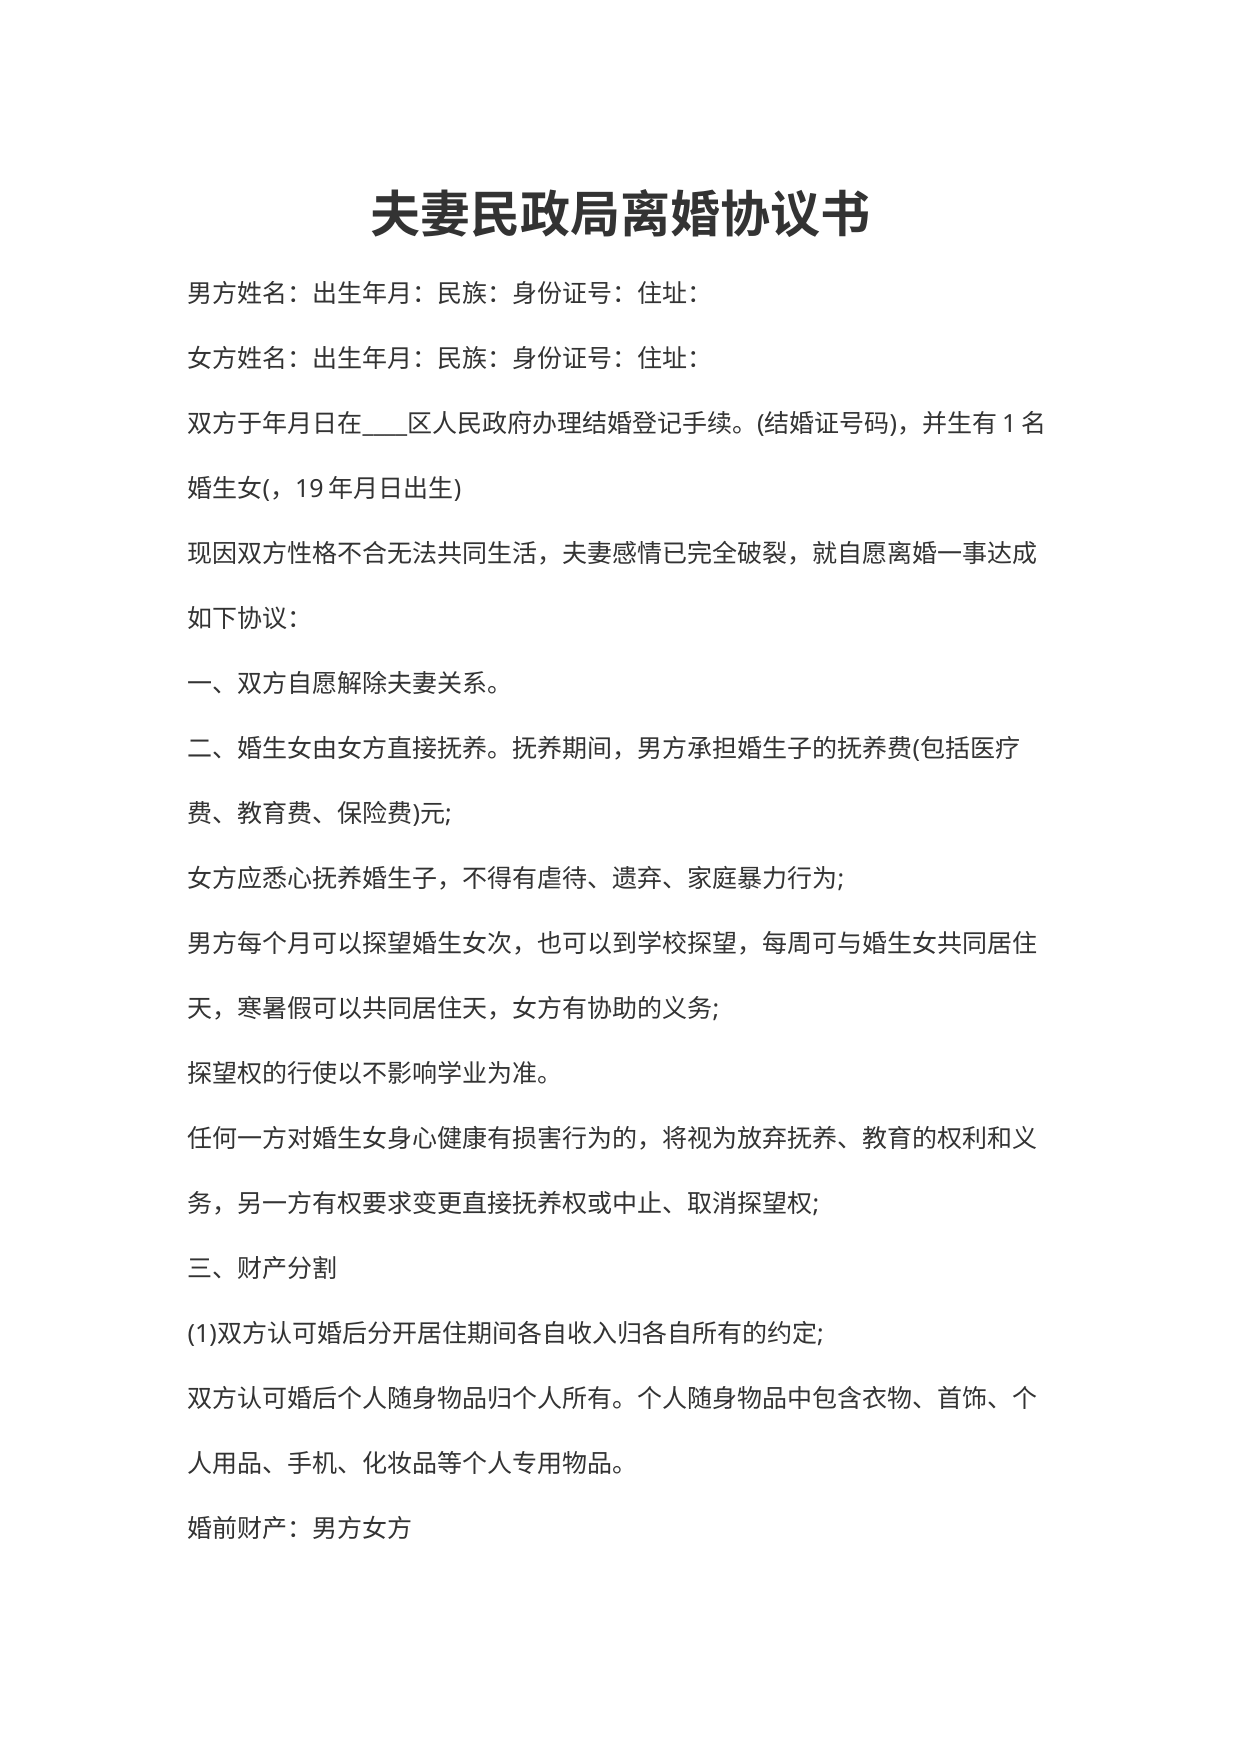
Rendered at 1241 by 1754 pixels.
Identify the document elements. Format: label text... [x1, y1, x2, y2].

subtitle 夫妻民政局离婚协议书 [187, 162, 1053, 259]
text 女方姓名：出生年月：民族：身份证号：住址： [187, 324, 1053, 389]
text 男方姓名：出生年月：民族：身份证号：住址： [187, 259, 1053, 324]
text 男方每个月可以探望婚生女次，也可以到学校探望，每周可与婚生女共同居住天，寒暑假可以共同居住天，女方有协助的义务; [187, 909, 1053, 1039]
text 三、财产分割 [187, 1234, 1053, 1299]
text (1)双方认可婚后分开居住期间各自收入归各自所有的约定; [187, 1299, 1053, 1364]
text 一、双方自愿解除夫妻关系。 [187, 649, 1053, 714]
text 女方应悉心抚养婚生子，不得有虐待、遗弃、家庭暴力行为; [187, 844, 1053, 909]
text 双方认可婚后个人随身物品归个人所有。个人随身物品中包含衣物、首饰、个人用品、手机、化妆品等个人专用物品。 [187, 1364, 1053, 1494]
text 婚前财产：男方女方 [187, 1494, 1053, 1559]
text 现因双方性格不合无法共同生活，夫妻感情已完全破裂，就自愿离婚一事达成如下协议： [187, 519, 1053, 649]
text 探望权的行使以不影响学业为准。 [187, 1039, 1053, 1104]
text 任何一方对婚生女身心健康有损害行为的，将视为放弃抚养、教育的权利和义务，另一方有权要求变更直接抚养权或中止、取消探望权; [187, 1104, 1053, 1234]
text 二、婚生女由女方直接抚养。抚养期间，男方承担婚生子的抚养费(包括医疗费、教育费、保险费)元; [187, 714, 1053, 844]
text 双方于年月日在____区人民政府办理结婚登记手续。(结婚证号码)，并生有1名婚生女(，19年月日出生) [187, 389, 1053, 519]
